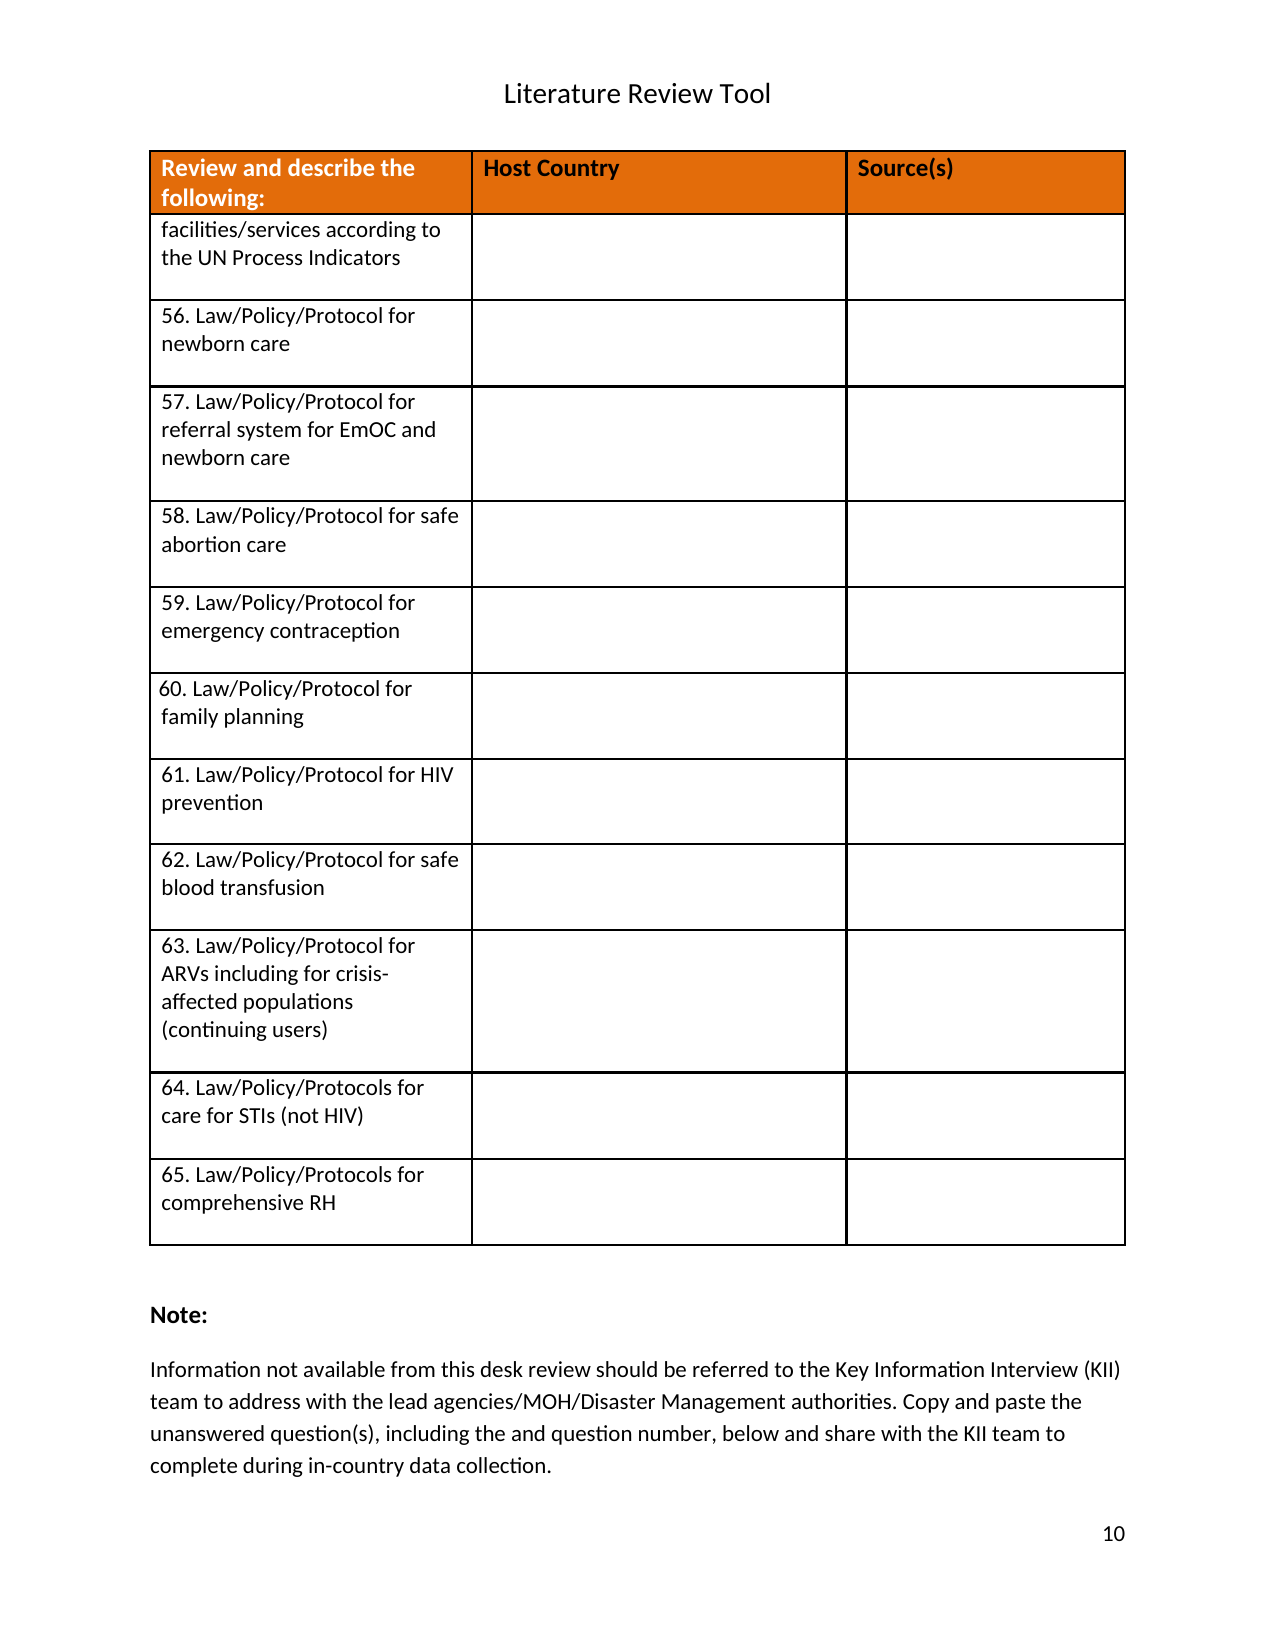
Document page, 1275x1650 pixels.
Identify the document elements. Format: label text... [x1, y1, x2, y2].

table_cell [473, 1160, 845, 1244]
table_header Host Country [473, 152, 845, 213]
table_cell 62. Law/Policy/Protocol for safe blood transfusion [151, 845, 471, 929]
table_cell 60. Law/Policy/Protocol for family planning [151, 674, 471, 758]
table_cell [473, 931, 845, 1071]
table_cell 57. Law/Policy/Protocol for referral system for EmOC and newborn care [151, 388, 471, 499]
table_cell [473, 502, 845, 586]
table_cell [848, 388, 1124, 499]
table_cell [473, 588, 845, 672]
table_cell 65. Law/Policy/Protocols for comprehensive RH [151, 1160, 471, 1244]
table_cell [848, 760, 1124, 843]
table_header Source(s) [848, 152, 1124, 213]
table_cell 56. Law/Policy/Protocol for newborn care [151, 301, 471, 385]
table_header Review and describe the following: [151, 152, 471, 213]
table_cell [473, 215, 845, 299]
text Information not available from this desk review should be referred to the Key Information Interview (KII) team to address with the lead agencies/MOH/Disaster Management authorities. Copy and paste the unanswered question(s), including the and question number, below and share with the KII team to complete during in-country data collection. [150, 1355, 1125, 1479]
table_cell 61. Law/Policy/Protocol for HIV prevention [151, 760, 471, 843]
table_cell [848, 674, 1124, 758]
table_cell 64. Law/Policy/Protocols for care for STIs (not HIV) [151, 1074, 471, 1158]
table_cell [848, 1074, 1124, 1158]
table_cell [473, 674, 845, 758]
table_cell [848, 931, 1124, 1071]
table_cell 63. Law/Policy/Protocol for ARVs including for crisis-affected populations (continuing users) [151, 931, 471, 1071]
table_cell [848, 215, 1124, 299]
table_cell [473, 388, 845, 499]
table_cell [151, 215, 471, 299]
table_cell [473, 301, 845, 385]
table_cell [473, 760, 845, 843]
table_cell 59. Law/Policy/Protocol for emergency contraception [151, 588, 471, 672]
table_cell [473, 1074, 845, 1158]
table_cell 58. Law/Policy/Protocol for safe abortion care [151, 502, 471, 586]
table_cell [848, 588, 1124, 672]
table_cell [848, 301, 1124, 385]
table_cell [848, 1160, 1124, 1244]
table_cell [848, 845, 1124, 929]
table_cell [473, 845, 845, 929]
table_cell [848, 502, 1124, 586]
text Note: [150, 1299, 1125, 1329]
